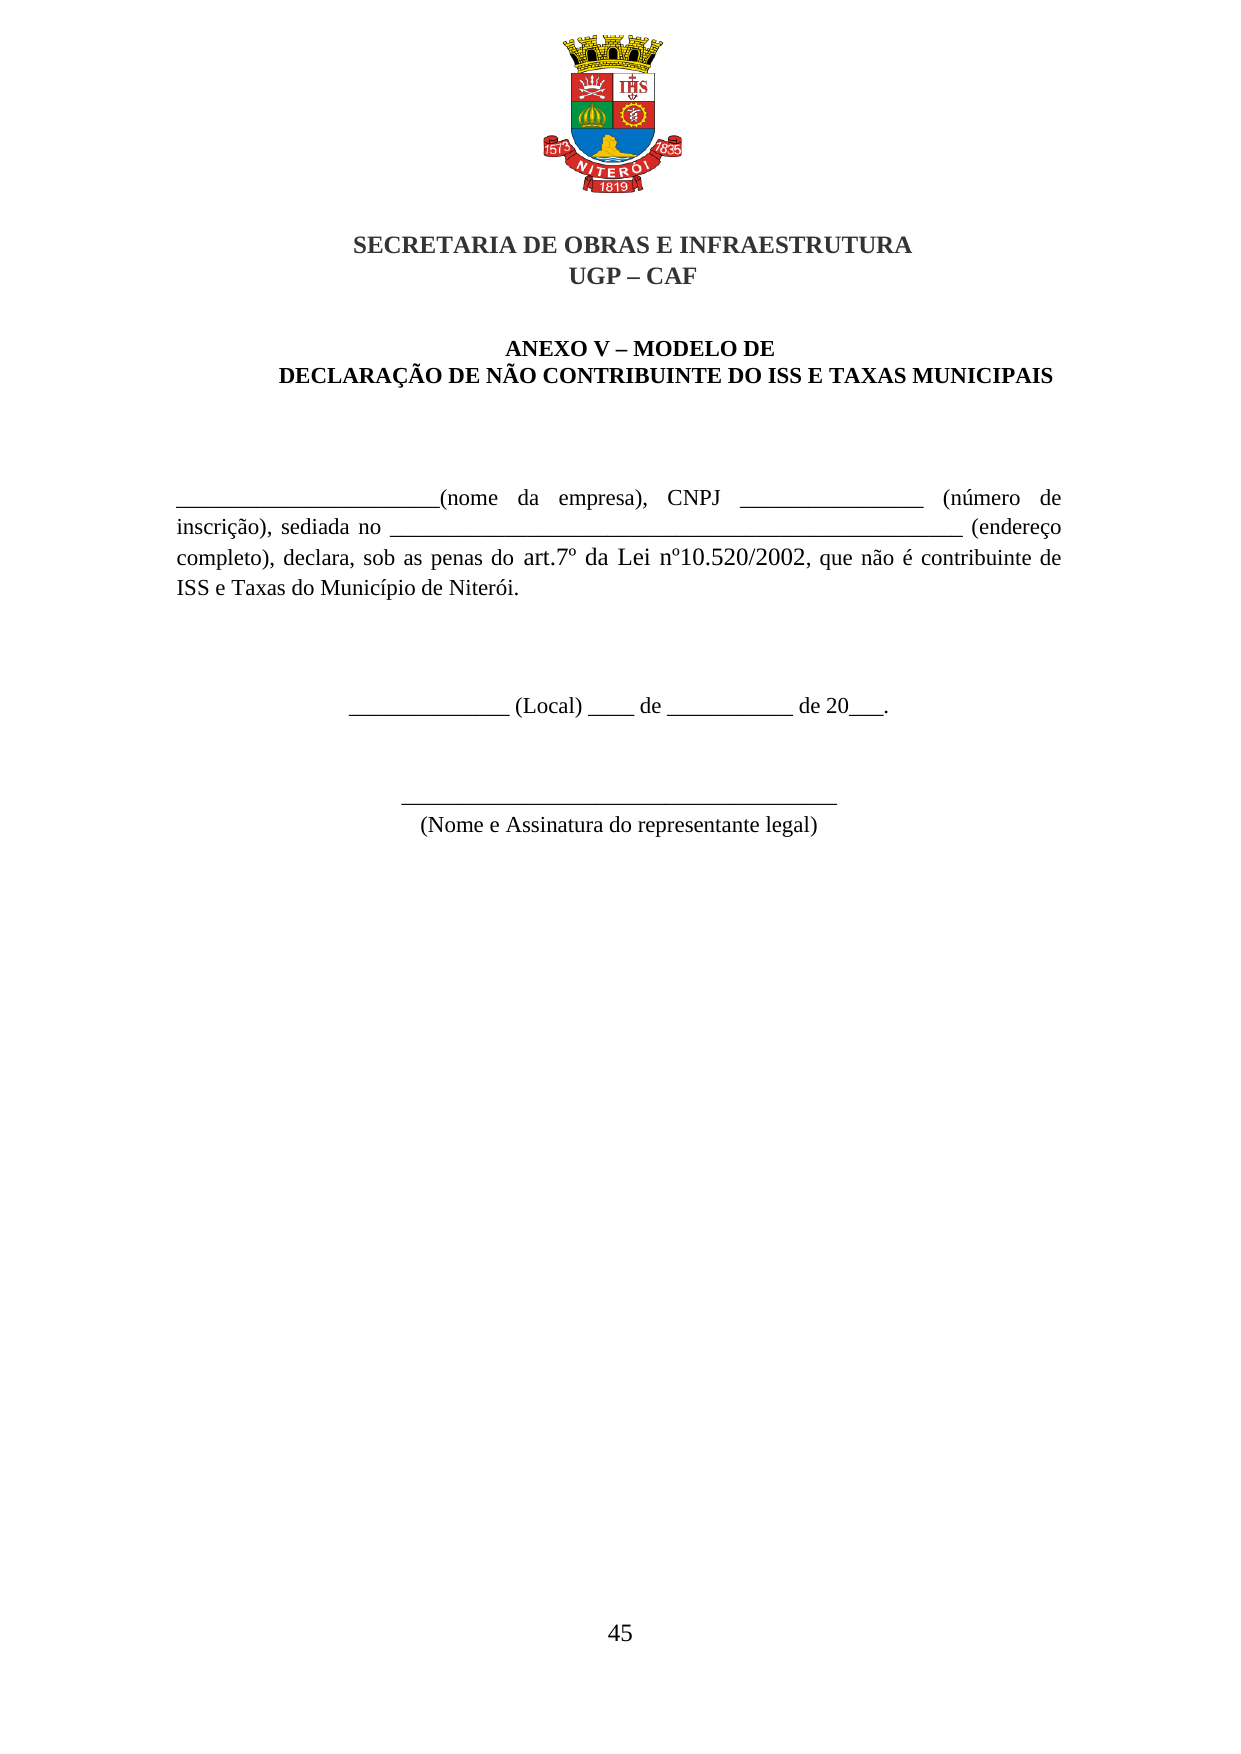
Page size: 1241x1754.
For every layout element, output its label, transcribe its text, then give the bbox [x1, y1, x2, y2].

text ______________ (Local) ____ de ___________ de 20___. [176, 692, 1062, 719]
picture [543, 35, 682, 193]
text ______________________________________ [176, 782, 1062, 808]
text _______________________(nome da empresa), CNPJ ________________ (número de inscrição), sediada no __________________________________________________ (endereço completo), declara, sob as penas do art.7º da Lei nº10.520/2002, que não é contribuinte de ISS e Taxas do Município de Niterói. [176, 483, 1062, 600]
text (Nome e Assinatura do representante legal) [176, 811, 1062, 838]
text DECLARAÇÃO DE NÃO CONTRIBUINTE DO ISS E TAXAS MUNICIPAIS [176, 362, 1156, 388]
text ANEXO V – MODELO DE [176, 326, 1104, 361]
